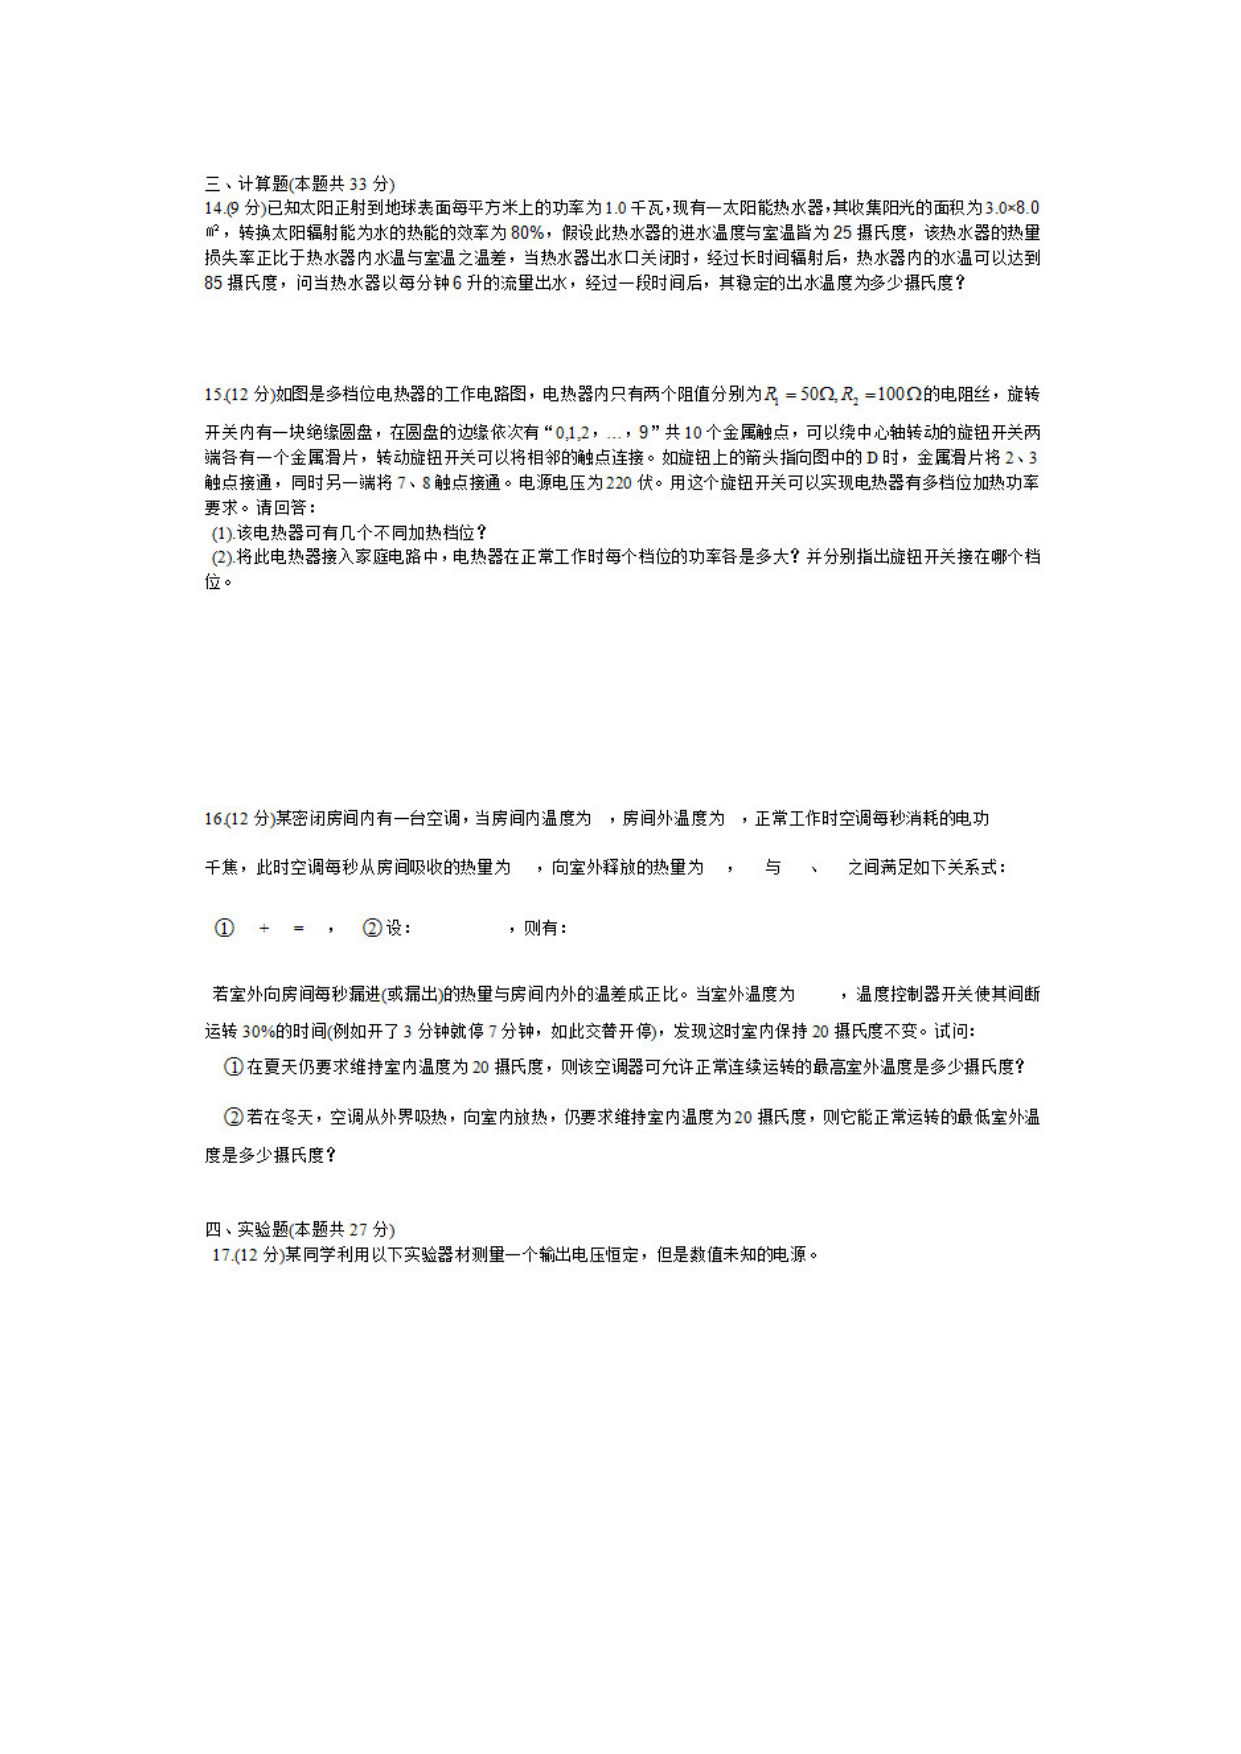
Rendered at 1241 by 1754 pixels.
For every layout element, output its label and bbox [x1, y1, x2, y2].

picture [187, 162, 1053, 1282]
